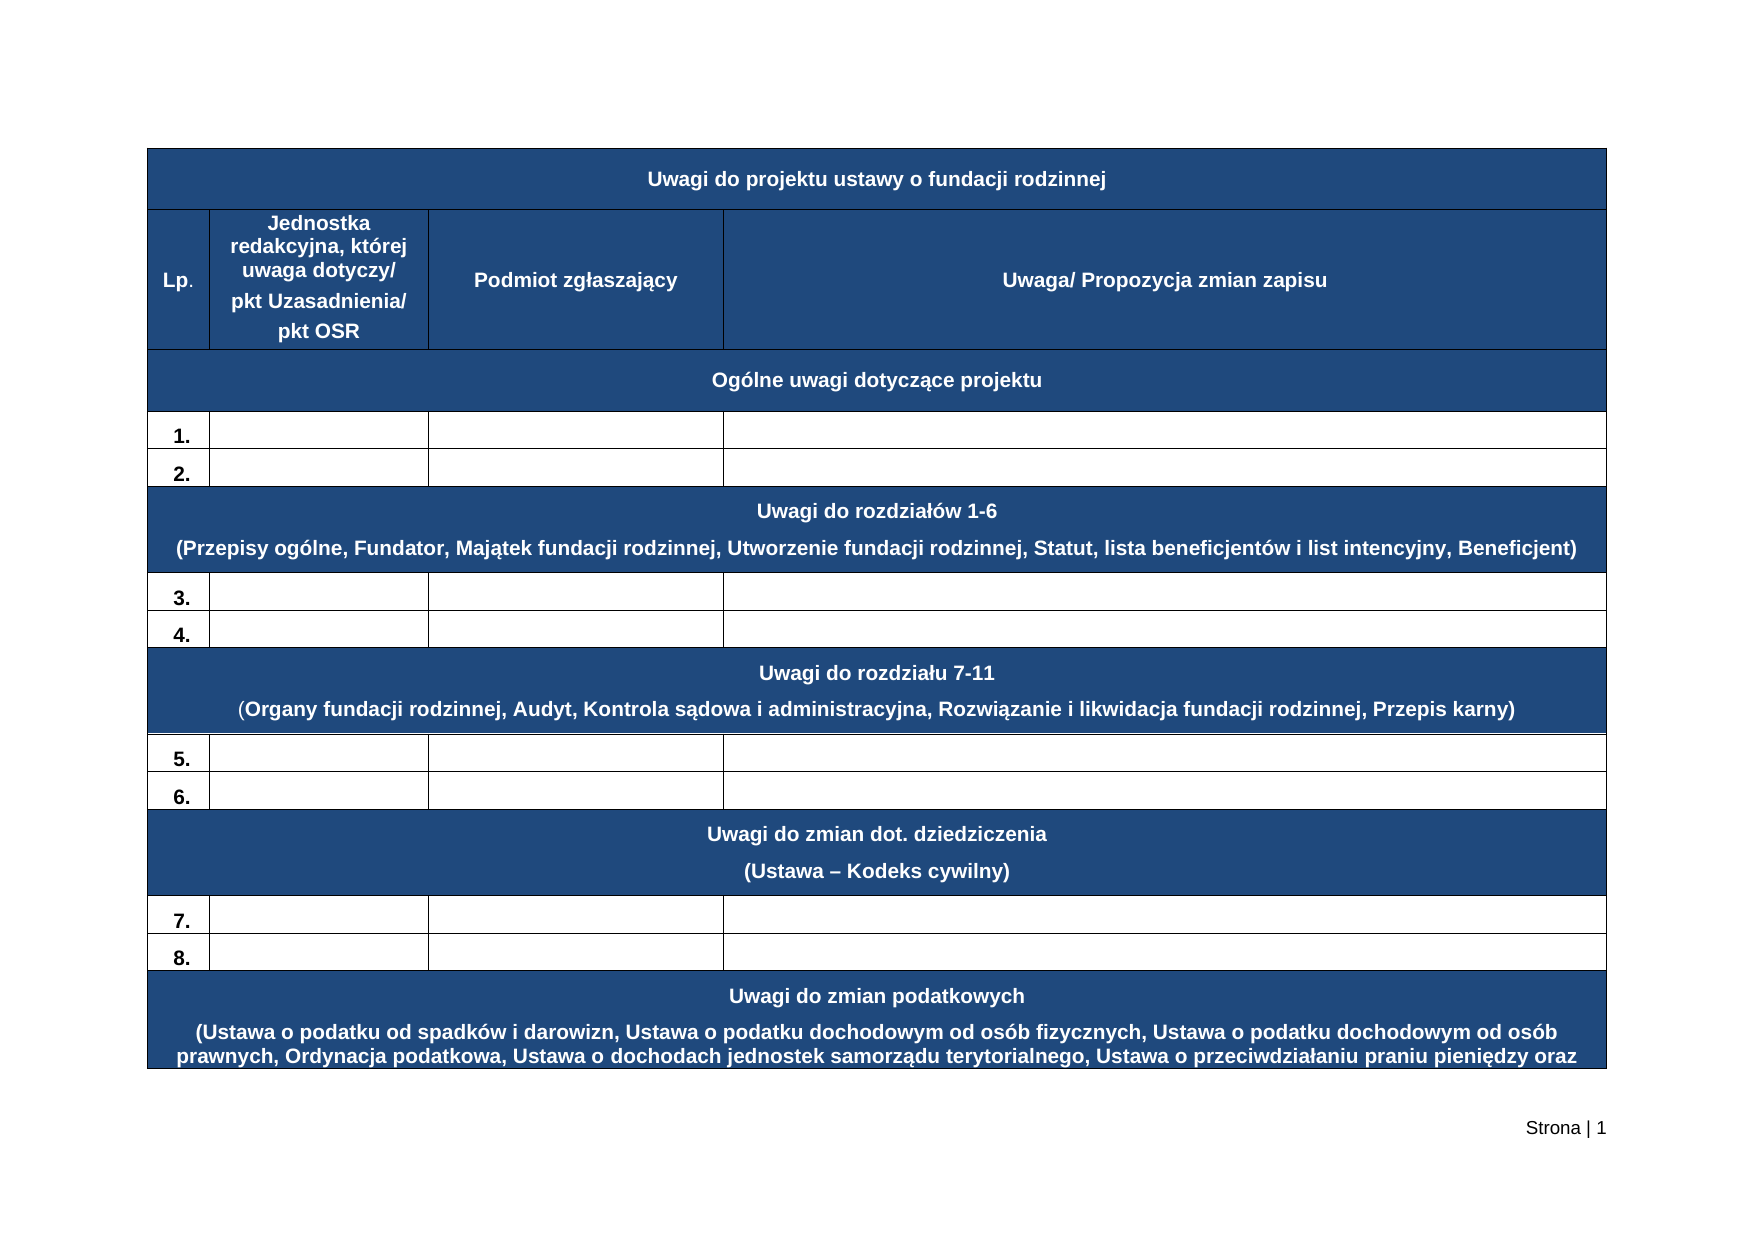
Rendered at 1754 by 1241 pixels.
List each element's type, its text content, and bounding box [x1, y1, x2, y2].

table_cell [210, 573, 428, 609]
table_cell [148, 449, 209, 486]
table_cell [210, 772, 428, 808]
table_cell Ogólne uwagi dotyczące projektu [148, 350, 1606, 411]
table_cell [210, 449, 428, 486]
table_cell [210, 735, 428, 771]
table_cell Podmiot zgłaszający [429, 210, 723, 349]
table_cell [148, 735, 209, 771]
table_cell [429, 412, 723, 448]
table_cell [429, 449, 723, 486]
table_cell [429, 934, 723, 970]
table_cell [724, 772, 1606, 808]
table_cell [429, 772, 723, 808]
table_cell [724, 573, 1606, 609]
table_header Uwagi do projektu ustawy o fundacji rodzinnej [148, 149, 1606, 209]
table_cell [210, 412, 428, 448]
table_cell Uwagi do rozdziału 7-11 (Organy fundacji rodzinnej, Audyt, Kontrola sądowa i administracyjna, Rozwiązanie i likwidacja fundacji rodzinnej, Przepis karny) [148, 648, 1606, 733]
table_cell [210, 934, 428, 970]
table_cell [210, 896, 428, 932]
table_cell [429, 735, 723, 771]
table_cell [724, 896, 1606, 932]
table_cell [148, 412, 209, 448]
table_cell [148, 934, 209, 970]
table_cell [148, 971, 1606, 1068]
table_cell Lp. [148, 210, 209, 349]
table_cell Uwaga/ Propozycja zmian zapisu [724, 210, 1606, 349]
table_cell [429, 573, 723, 609]
table_cell [148, 896, 209, 932]
table_cell [724, 934, 1606, 970]
table_cell [148, 611, 209, 647]
table_cell Uwagi do rozdziałów 1-6 (Przepisy ogólne, Fundator, Majątek fundacji rodzinnej, Utworzenie fundacji rodzinnej, Statut, lista beneficjentów i list intencyjny, Beneficjent) [148, 487, 1606, 572]
table_cell [148, 772, 209, 808]
table_cell Jednostka redakcyjna, której uwaga dotyczy/ pkt Uzasadnienia/ pkt OSR [210, 210, 428, 349]
table_cell [724, 611, 1606, 647]
table_cell [210, 611, 428, 647]
table_cell [724, 735, 1606, 771]
table_cell [724, 449, 1606, 486]
table_cell Uwagi do zmian dot. dziedziczenia (Ustawa – Kodeks cywilny) [148, 810, 1606, 895]
table_cell [724, 412, 1606, 448]
table_cell [429, 611, 723, 647]
table_cell [148, 573, 209, 609]
table_cell [429, 896, 723, 932]
